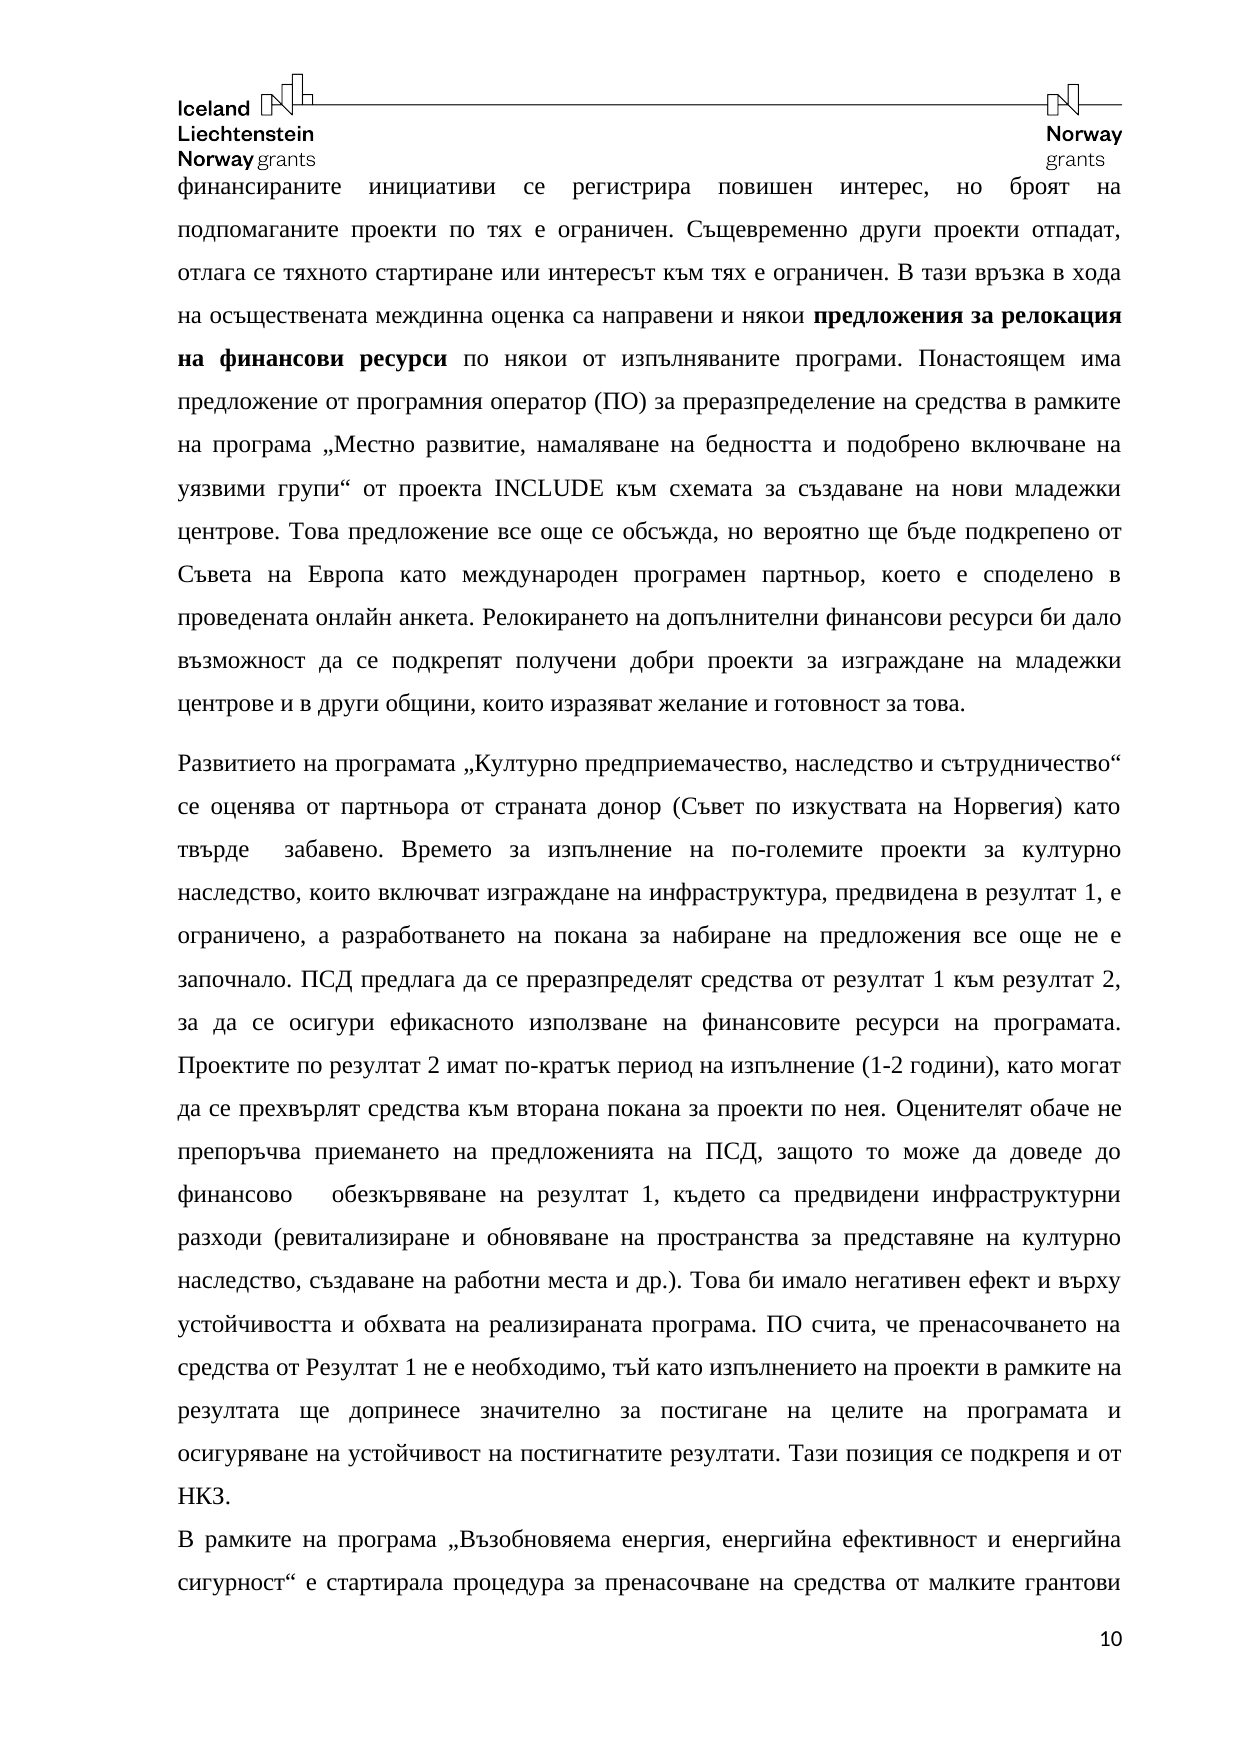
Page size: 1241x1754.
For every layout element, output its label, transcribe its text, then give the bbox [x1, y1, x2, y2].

picture [177, 73, 1123, 171]
text Развитието на програмата „Културно предприемачество, наследство и сътрудничество“ се оценява от партньора от страната донор (Съвет по изкуствата на Норвегия) като твърде забавено. Времето за изпълнение на по-големите проекти за културно наследство, които включват изграждане на инфраструктура, предвидена в резултат 1, е ограничено, а разработването на покана за набиране на предложения все още не е започнало. ПСД предлага да се преразпределят средства от резултат 1 към резултат 2, за да се осигури ефикасното използване на финансовите ресурси на програмата. Проектите по резултат 2 имат по-кратък период на изпълнение (1-2 години), като могат да се прехвърлят средства към вторана покана за проекти по нея. Оценителят обаче не препоръчва приемането на предложенията на ПСД, защото то може да доведе до финансово обезкървяване на резултат 1, където са предвидени инфраструктурни разходи (ревитализиране и обновяване на пространства за представяне на културно наследство, създаване на работни места и др.). Това би имало негативен ефект и върху устойчивостта и обхвата на реализираната програма. ПО счита, че пренасочването на средства от Резултат 1 не е необходимо, тъй като изпълнението на проекти в рамките на резултата ще допринесе значително за постигане на целите на програмата и осигуряване на устойчивост на постигнатите резултати. Тази позиция се подкрепя и от НКЗ. [177, 748, 1122, 1510]
